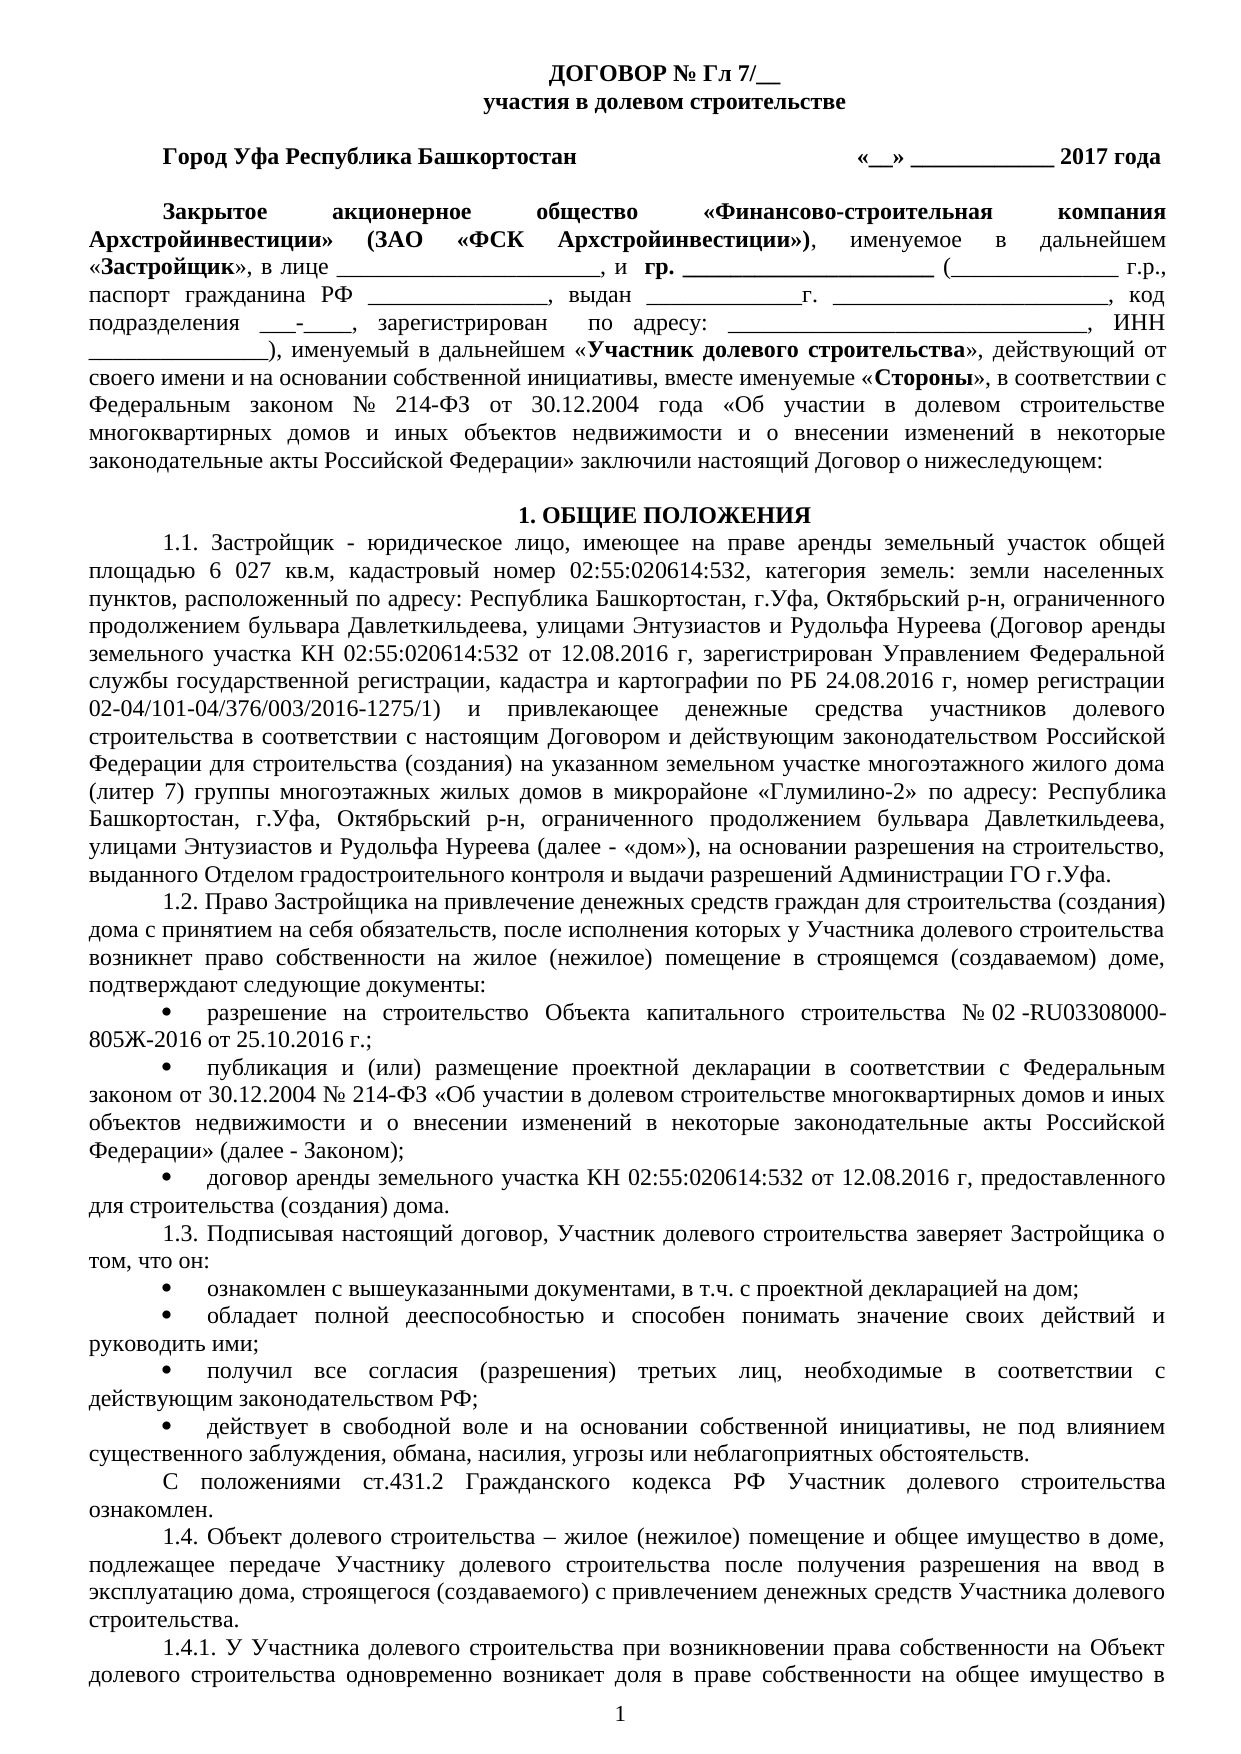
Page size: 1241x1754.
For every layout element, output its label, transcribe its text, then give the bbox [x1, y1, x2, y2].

list разрешение на строительство Объекта капитального строительства № 02 -RU03308000-805Ж-2016 от 25.10.2016 г.; [88, 998, 1167, 1053]
text Закрытое акционерное общество «Финансово-строительная компания Архстройинвестиции» (ЗАО «ФСК Архстройинвестиции»), именуемое в дальнейшем «Застройщик», в лице ______________________, и гр. _____________________ (______________ г.р., паспорт гражданина РФ _______________, выдан _____________г. _______________________, код подразделения ___-____, зарегистрирован по адресу: ______________________________, ИНН _______________), именуемый в дальнейшем «Участник долевого строительства», действующий от своего имени и на основании собственной инициативы, вместе именуемые «Стороны», в соответствии с Федеральным законом № 214-ФЗ от 30.12.2004 года «Об участии в долевом строительстве многоквартирных домов и иных объектов недвижимости и о внесении изменений в некоторые законодательные акты Российской Федерации» заключили настоящий Договор о нижеследующем: [88, 197, 1167, 473]
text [88, 1633, 1167, 1688]
text 1.4. Объект долевого строительства – жилое (нежилое) помещение и общее имущество в доме, подлежащее передаче Участнику долевого строительства после получения разрешения на ввод в эксплуатацию дома, строящегося (создаваемого) с привлечением денежных средств Участника долевого строительства. [88, 1522, 1167, 1633]
text 1. ОБЩИЕ ПОЛОЖЕНИЯ [88, 501, 1167, 528]
list обладает полной дееспособностью и способен понимать значение своих действий и руководить ими; [88, 1301, 1167, 1357]
text С положениями ст.431.2 Гражданского кодекса РФ Участник долевого строительства ознакомлен. [88, 1467, 1167, 1522]
text участия в долевом строительстве [88, 87, 1167, 114]
text Город Уфа Республика Башкортостан «__» ____________ 2017 года [88, 142, 1167, 169]
list получил все согласия (разрешения) третьих лиц, необходимые в соответствии с действующим законодательством РФ; [88, 1357, 1167, 1412]
text ДОГОВОР № Гл 7/__ [88, 59, 1167, 87]
list ознакомлен с вышеуказанными документами, в т.ч. с проектной декларацией на дом; [88, 1274, 1167, 1301]
list договор аренды земельного участка КН 02:55:020614:532 от 12.08.2016 г, предоставленного для строительства (создания) дома. [88, 1163, 1167, 1218]
list публикация и (или) размещение проектной декларации в соответствии с Федеральным законом от 30.12.2004 № 214-ФЗ «Об участии в долевом строительстве многоквартирных домов и иных объектов недвижимости и о внесении изменений в некоторые законодательные акты Российской Федерации» (далее - Законом); [88, 1053, 1167, 1163]
text 1.3. Подписывая настоящий договор, Участник долевого строительства заверяет Застройщика о том, что он: [88, 1218, 1167, 1274]
text 1.1. Застройщик - юридическое лицо, имеющее на праве аренды земельный участок общей площадью 6 027 кв.м, кадастровый номер 02:55:020614:532, категория земель: земли населенных пунктов, расположенный по адресу: Республика Башкортостан, г.Уфа, Октябрьский р-н, ограниченного продолжением бульвара Давлеткильдеева, улицами Энтузиастов и Рудольфа Нуреева (Договор аренды земельного участка КН 02:55:020614:532 от 12.08.2016 г, зарегистрирован Управлением Федеральной службы государственной регистрации, кадастра и картографии по РБ 24.08.2016 г, номер регистрации 02-04/101-04/376/003/2016-1275/1) и привлекающее денежные средства участников долевого строительства в соответствии с настоящим Договором и действующим законодательством Российской Федерации для строительства (создания) на указанном земельном участке многоэтажного жилого дома (литер 7) группы многоэтажных жилых домов в микрорайоне «Глумилино-2» по адресу: Республика Башкортостан, г.Уфа, Октябрьский р-н, ограниченного продолжением бульвара Давлеткильдеева, улицами Энтузиастов и Рудольфа Нуреева (далее - «дом»), на основании разрешения на строительство, выданного Отделом градостроительного контроля и выдачи разрешений Администрации ГО г.Уфа. [88, 528, 1167, 887]
text 1.2. Право Застройщика на привлечение денежных средств граждан для строительства (создания) дома с принятием на себя обязательств, после исполнения которых у Участника долевого строительства возникнет право собственности на жилое (нежилое) помещение в строящемся (создаваемом) доме, подтверждают следующие документы: [88, 887, 1167, 998]
list действует в свободной воле и на основании собственной инициативы, не под влиянием существенного заблуждения, обмана, насилия, угрозы или неблагоприятных обстоятельств. [88, 1412, 1167, 1467]
